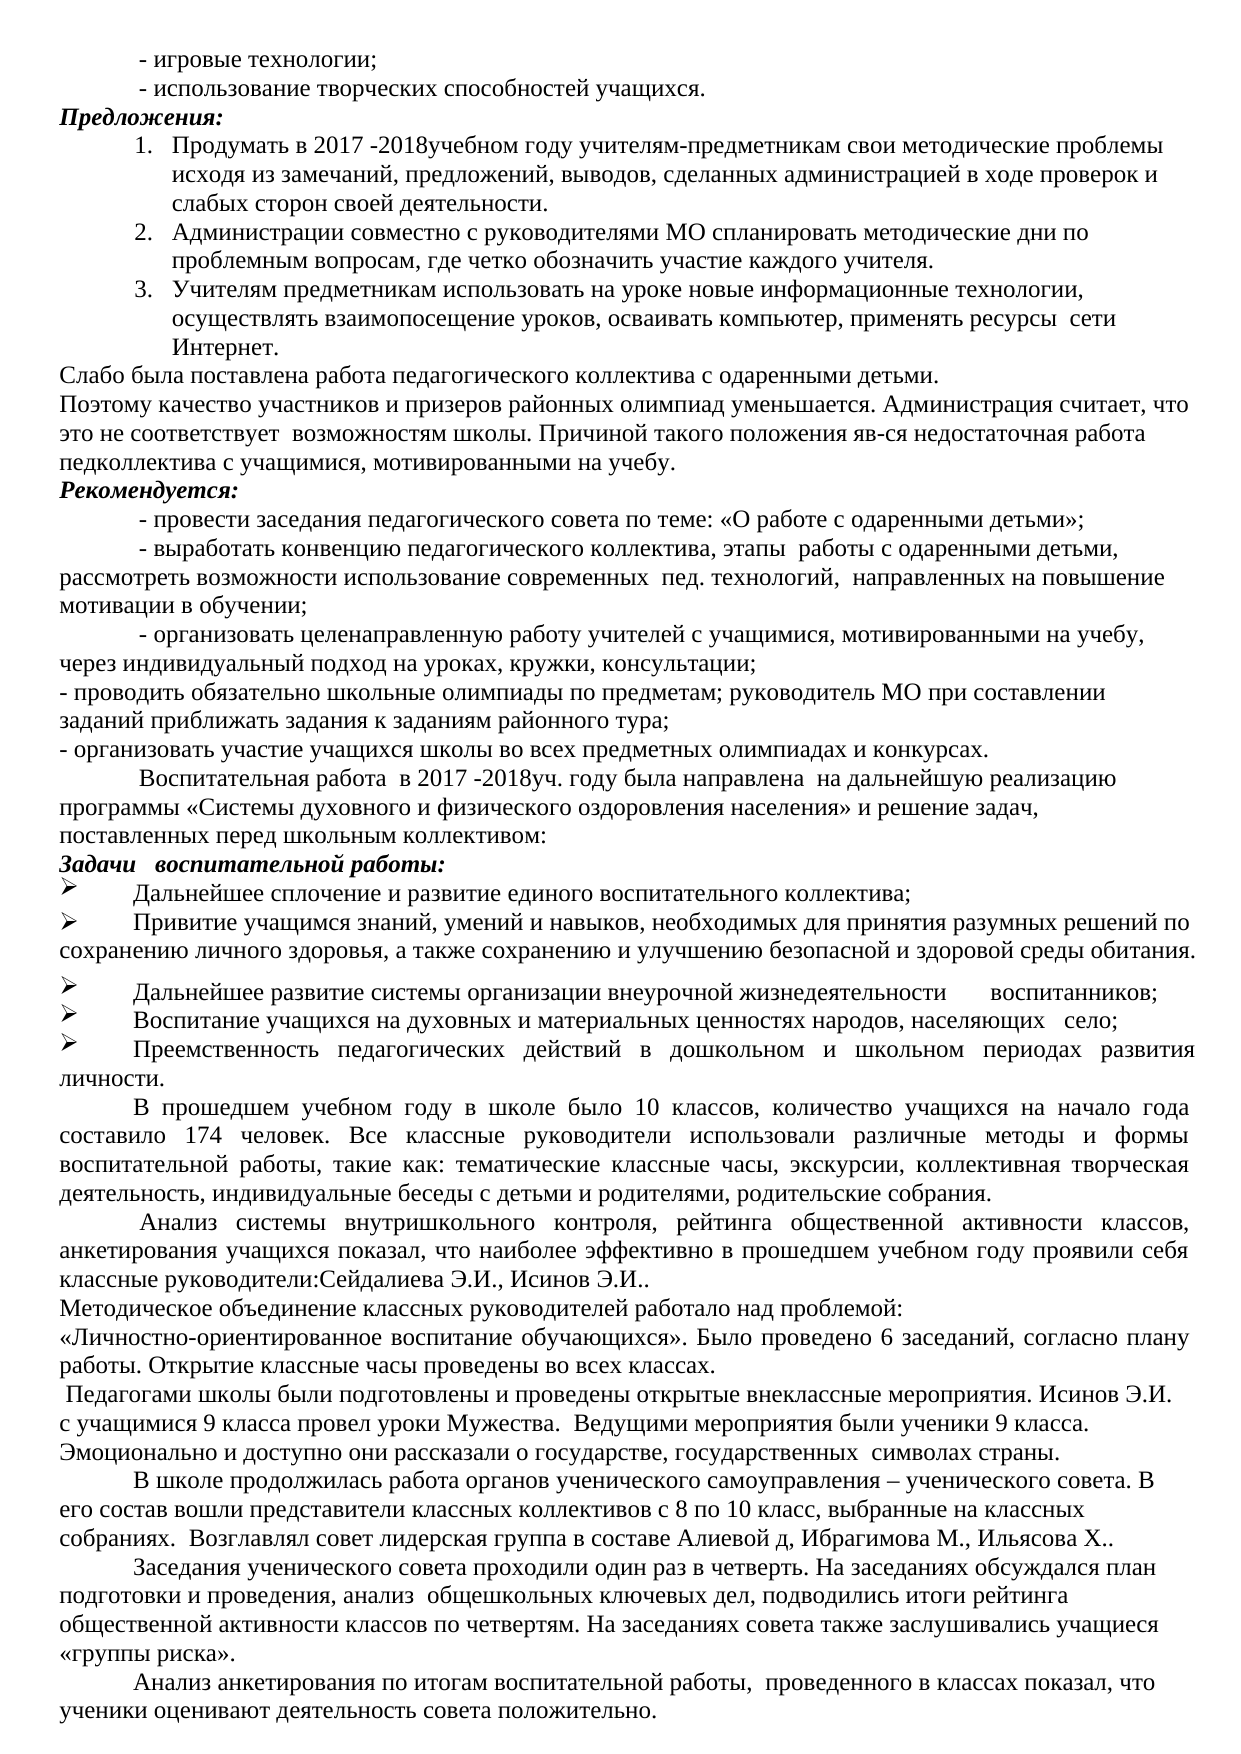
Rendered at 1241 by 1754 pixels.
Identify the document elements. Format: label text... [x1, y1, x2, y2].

text - игровые технологии; [59, 44, 1196, 73]
text Заседания ученического совета проходили один раз в четверть. На заседаниях обсуждался план подготовки и проведения, анализ общешкольных ключевых дел, подводились итоги рейтинга общественной активности классов по четвертям. На заседаниях совета также заслушивались учащиеся «группы риска». [59, 1552, 1190, 1667]
text - провести заседания педагогического совета по теме: «О работе с одаренными детьми»; [59, 504, 1196, 533]
text Методическое объединение классных руководителей работало над проблемой: [59, 1293, 1190, 1322]
text Педагогами школы были подготовлены и проведены открытые внеклассные мероприятия. Исинов Э.И. с учащимися 9 класса провел уроки Мужества. Ведущими мероприятия были ученики 9 класса. Эмоционально и доступно они рассказали о государстве, государственных символах страны. [59, 1379, 1190, 1466]
text Поэтому качество участников и призеров районных олимпиад уменьшается. Администрация считает, что это не соответствует возможностям школы. Причиной такого положения яв-ся недостаточная работа педколлектива с учащимися, мотивированными на учебу. [59, 389, 1196, 476]
text В школе продолжилась работа органов ученического самоуправления – ученического совета. В его состав вошли представители классных коллективов с 8 по 10 класс, выбранные на классных собраниях. Возглавлял совет лидерская группа в составе Алиевой д, Ибрагимова М., Ильясова Х.. [59, 1466, 1190, 1552]
text - организовать участие учащихся школы во всех предметных олимпиадах и конкурсах. [59, 734, 1196, 763]
list Воспитание учащихся на духовных и материальных ценностях народов, населяющих село; [59, 1006, 1196, 1034]
list Учителям предметникам использовать на уроке новые информационные технологии, осуществлять взаимопосещение уроков, осваивать компьютер, применять ресурсы сети Интернет. [134, 274, 1196, 361]
text - организовать целенаправленную работу учителей с учащимися, мотивированными на учебу, через индивидуальный подход на уроках, кружки, консультации; [59, 619, 1196, 677]
text Слабо была поставлена работа педагогического коллектива с одаренными детьми. [59, 361, 1196, 389]
list Привитие учащимся знаний, умений и навыков, необходимых для принятия разумных решений по сохранению личного здоровья, а также сохранению и улучшению безопасной и здоровой среды обитания. [59, 907, 1196, 964]
text Задачи воспитательной работы: [59, 849, 1190, 878]
text - использование творческих способностей учащихся. [59, 73, 1196, 102]
text - выработать конвенцию педагогического коллектива, этапы работы с одаренными детьми, рассмотреть возможности использование современных пед. технологий, направленных на повышение мотивации в обучении; [59, 533, 1196, 619]
text Воспитательная работа в 2017 -2018уч. году была направлена на дальнейшую реализацию программы «Системы духовного и физического оздоровления населения» и решение задач, поставленных перед школьным коллективом: [59, 763, 1196, 849]
list Преемственность педагогических действий в дошкольном и школьном периодах развития личности. [59, 1034, 1196, 1092]
list Дальнейшее развитие системы организации внеурочной жизнедеятельности воспитанников; [59, 977, 1196, 1006]
text Анализ системы внутришкольного контроля, рейтинга общественной активности классов, анкетирования учащихся показал, что наиболее эффективно в прошедшем учебном году проявили себя классные руководители:Сейдалиева Э.И., Исинов Э.И.. [59, 1207, 1190, 1293]
text Рекомендуется: [59, 476, 1196, 504]
list Дальнейшее сплочение и развитие единого воспитательного коллектива; [59, 878, 1196, 907]
list Продумать в 2017 -2018учебном году учителям-предметникам свои методические проблемы исходя из замечаний, предложений, выводов, сделанных администрацией в ходе проверок и слабых сторон своей деятельности. [134, 131, 1196, 217]
text - проводить обязательно школьные олимпиады по предметам; руководитель МО при составлении заданий приближать задания к заданиям районного тура; [59, 677, 1196, 734]
text В прошедшем учебном году в школе было 10 классов, количество учащихся на начало года составило 174 человек. Все классные руководители использовали различные методы и формы воспитательной работы, такие как: тематические классные часы, экскурсии, коллективная творческая деятельность, индивидуальные беседы с детьми и родителями, родительские собрания. [59, 1092, 1190, 1207]
list Администрации совместно с руководителями МО спланировать методические дни по проблемным вопросам, где четко обозначить участие каждого учителя. [134, 217, 1196, 274]
text Анализ анкетирования по итогам воспитательной работы, проведенного в классах показал, что ученики оценивают деятельность совета положительно. [59, 1667, 1190, 1724]
text «Личностно-ориентированное воспитание обучающихся». Было проведено 6 заседаний, согласно плану работы. Открытие классные часы проведены во всех классах. [59, 1322, 1190, 1379]
text Предложения: [59, 102, 1196, 131]
